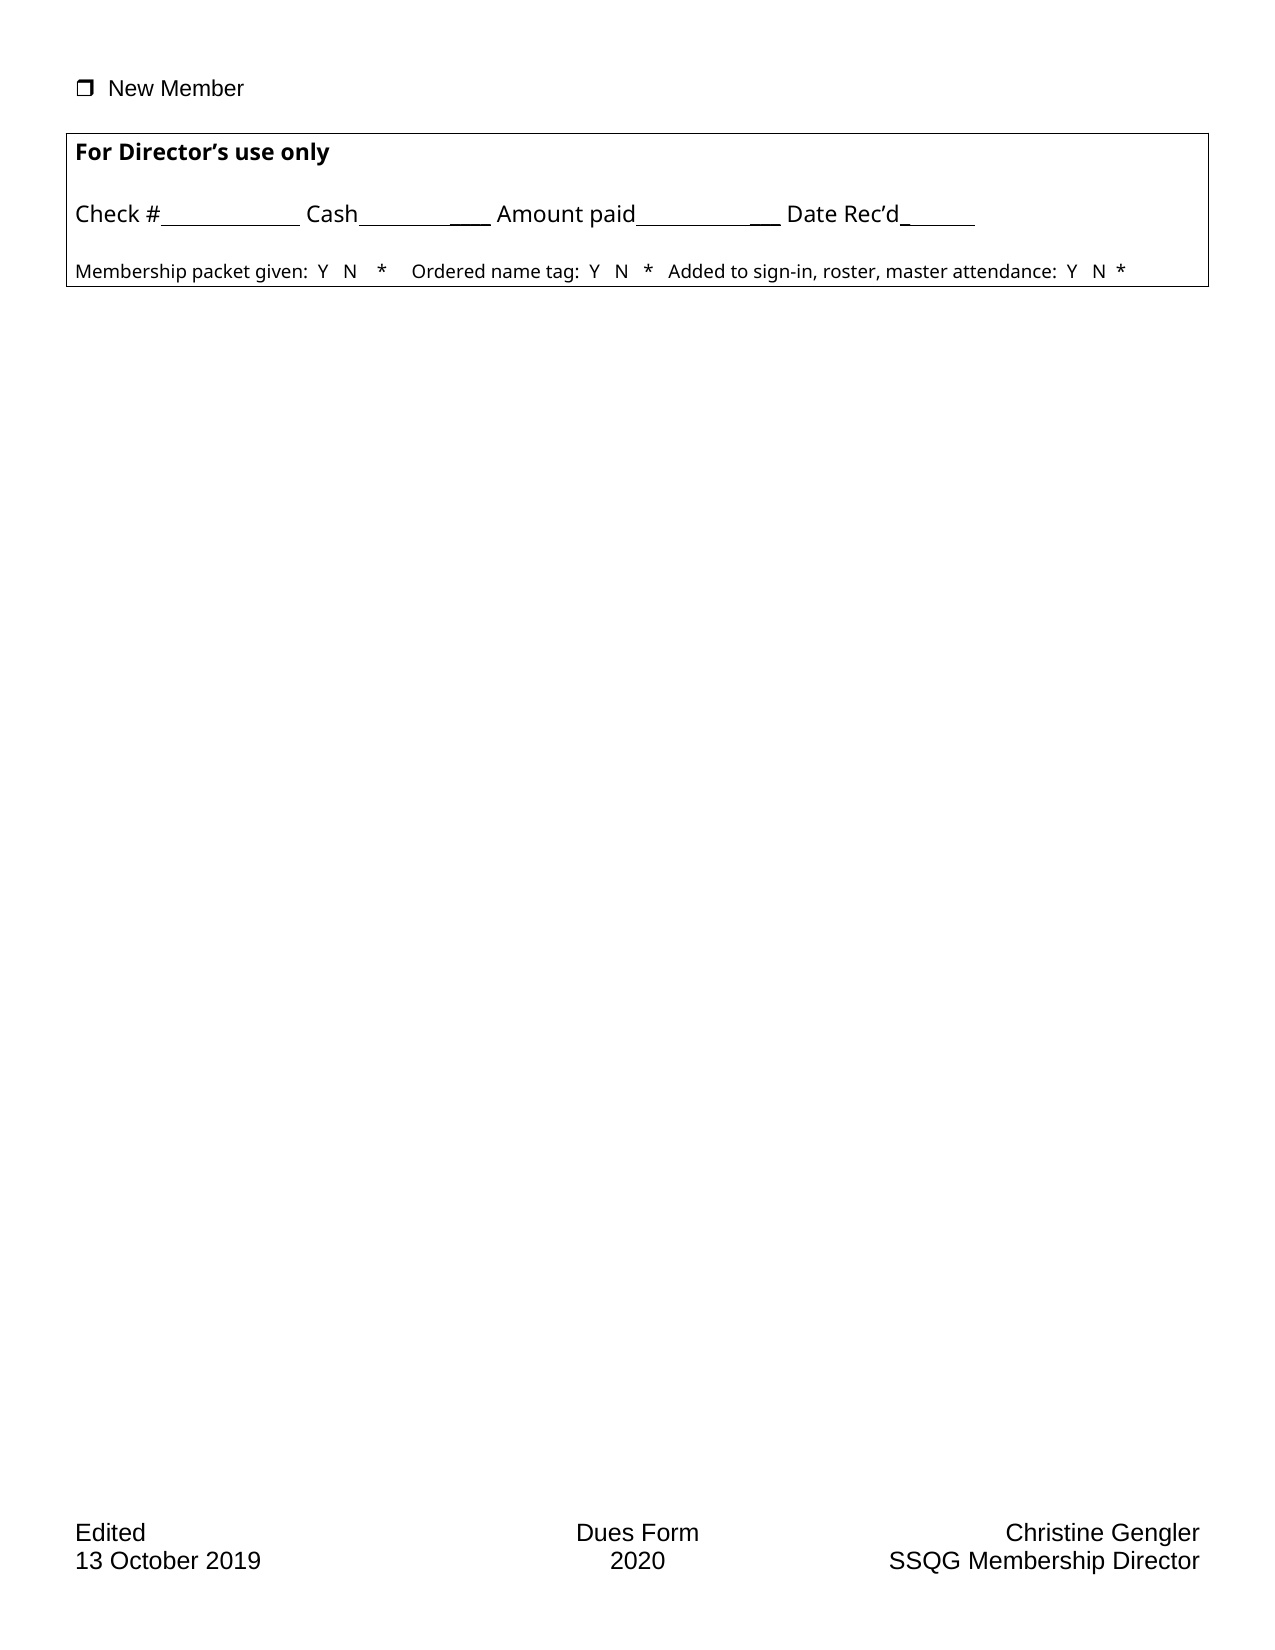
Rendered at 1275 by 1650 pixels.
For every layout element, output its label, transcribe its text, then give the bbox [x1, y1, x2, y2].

text Check # Cash ____ Amount paid ___ Date Rec’d _ [75, 198, 1200, 229]
text Membership packet given: Y N * Ordered name tag: Y N * Added to sign-in, roster, master attendance: Y N * [67, 255, 1208, 286]
text New Member [75, 75, 1200, 101]
text For Director’s use only [67, 134, 1208, 167]
